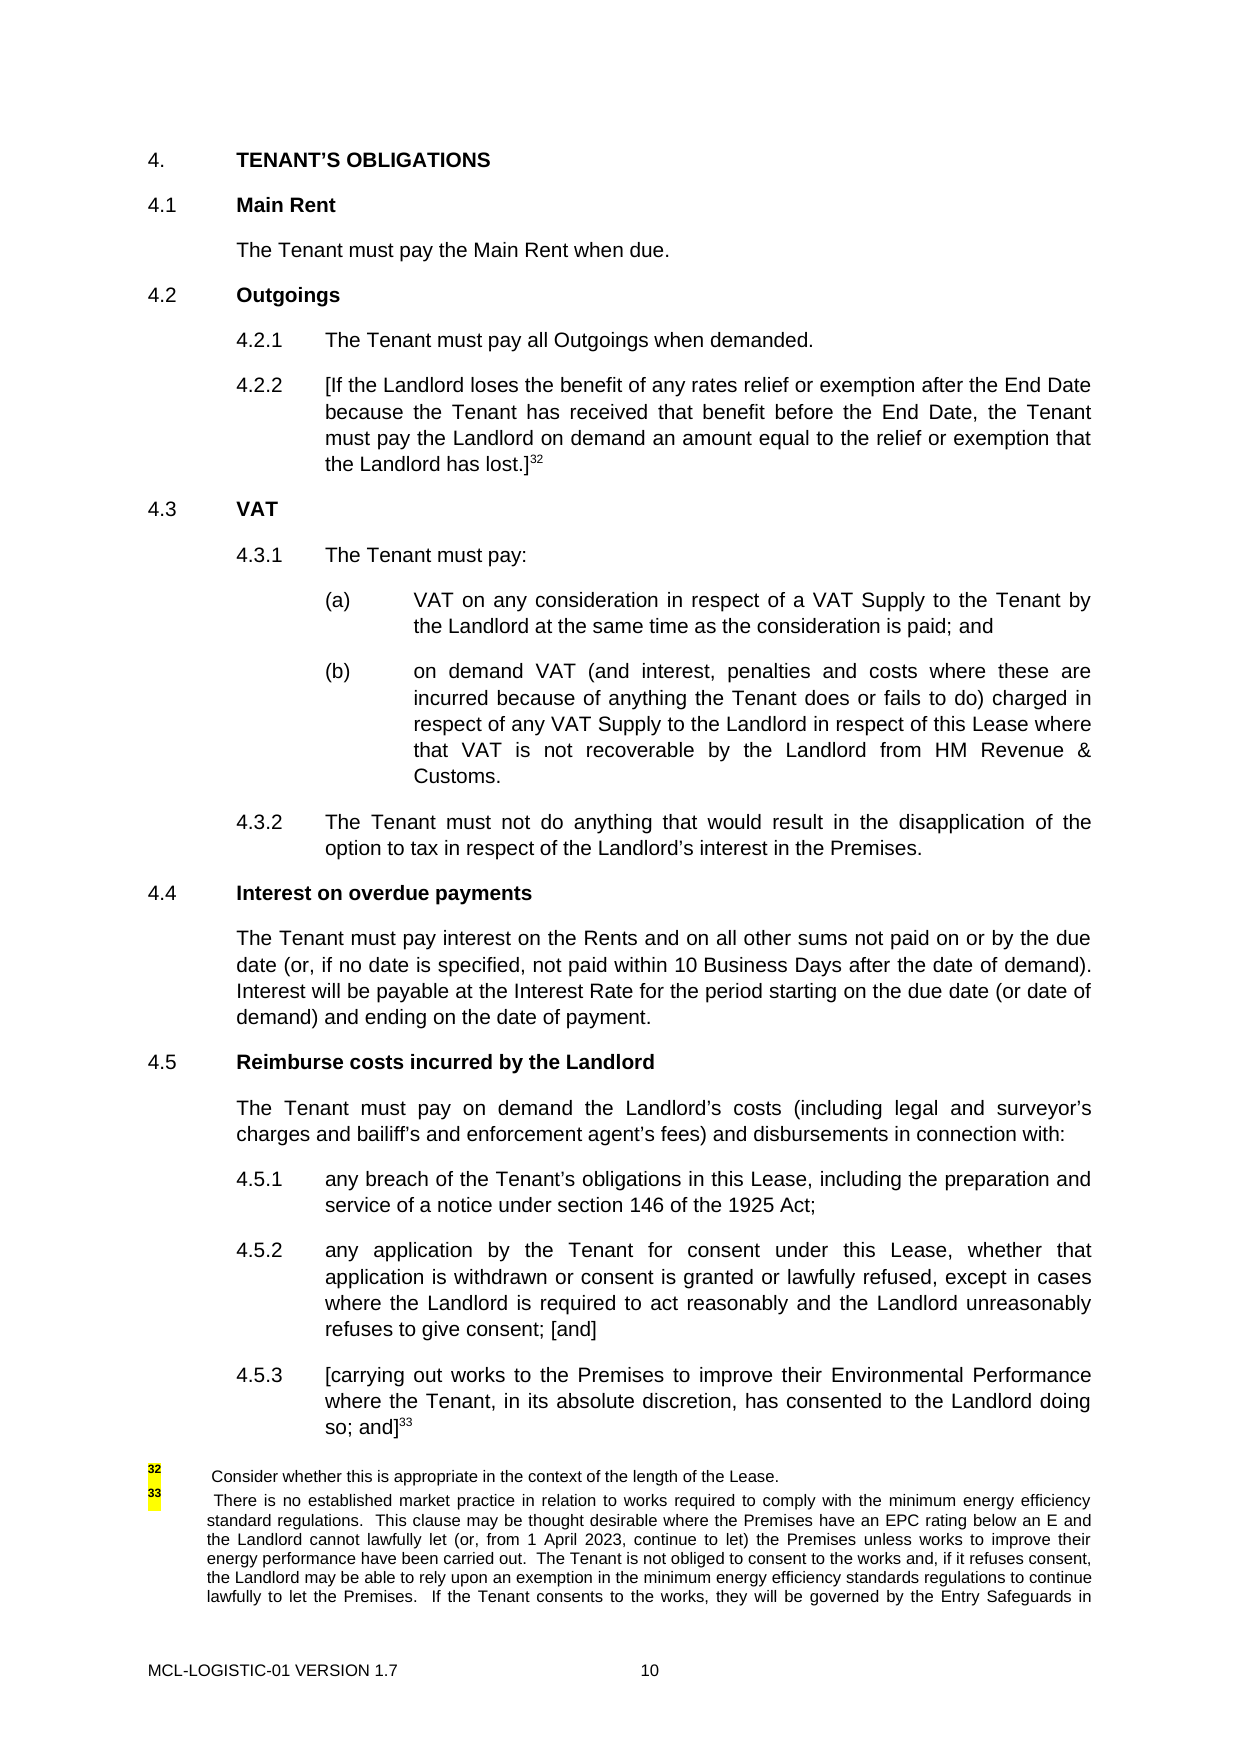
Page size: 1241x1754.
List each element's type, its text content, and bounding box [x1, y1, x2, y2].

subtitle The Tenant must pay all Outgoings when demanded. [236, 328, 1093, 352]
subtitle Reimburse costs incurred by the Landlord [148, 1050, 1093, 1074]
text The Tenant must pay interest on the Rents and on all other sums not paid on or by the due date (or, if no date is specified, not paid within 10 Business Days after the date of demand). Interest will be payable at the Interest Rate for the period starting on the due date (or date of demand) and ending on the date of payment. [236, 926, 1093, 1029]
subtitle on demand VAT (and interest, penalties and costs where these are incurred because of anything the Tenant does or fails to do) charged in respect of any VAT Supply to the Landlord in respect of this Lease where that VAT is not recoverable by the Landlord from HM Revenue & Customs. [325, 659, 1093, 788]
subtitle TENANT’S OBLIGATIONS [148, 148, 1093, 172]
subtitle The Tenant must not do anything that would result in the disapplication of the option to tax in respect of the Landlord’s interest in the Premises. [236, 809, 1093, 860]
subtitle [If the Landlord loses the benefit of any rates relief or exemption after the End Date because the Tenant has received that benefit before the End Date, the Tenant must pay the Landlord on demand an amount equal to the relief or exemption that the Landlord has lost.] [236, 373, 1093, 476]
subtitle any breach of the Tenant’s obligations in this Lease, including the preparation and service of a notice under section 146 of the 1925 Act; [236, 1167, 1093, 1217]
subtitle The Tenant must pay: [236, 542, 1093, 566]
subtitle any application by the Tenant for consent under this Lease, whether that application is withdrawn or consent is granted or lawfully refused, except in cases where the Landlord is required to act reasonably and the Landlord unreasonably refuses to give consent; [and] [236, 1238, 1093, 1341]
subtitle VAT on any consideration in respect of a VAT Supply to the Tenant by the Landlord at the same time as the consideration is paid; and [325, 587, 1093, 638]
subtitle Outgoings [148, 283, 1093, 307]
subtitle Interest on overdue payments [148, 881, 1093, 905]
subtitle VAT [148, 497, 1093, 521]
subtitle Main Rent [148, 193, 1093, 217]
text The Tenant must pay the Main Rent when due. [236, 238, 1093, 262]
subtitle [carrying out works to the Premises to improve their Environmental Performance where the Tenant, in its absolute discretion, has consented to the Landlord doing so; and] [236, 1362, 1093, 1439]
text The Tenant must pay on demand the Landlord’s costs (including legal and surveyor’s charges and bailiff’s and enforcement agent’s fees) and disbursements in connection with: [236, 1095, 1093, 1146]
